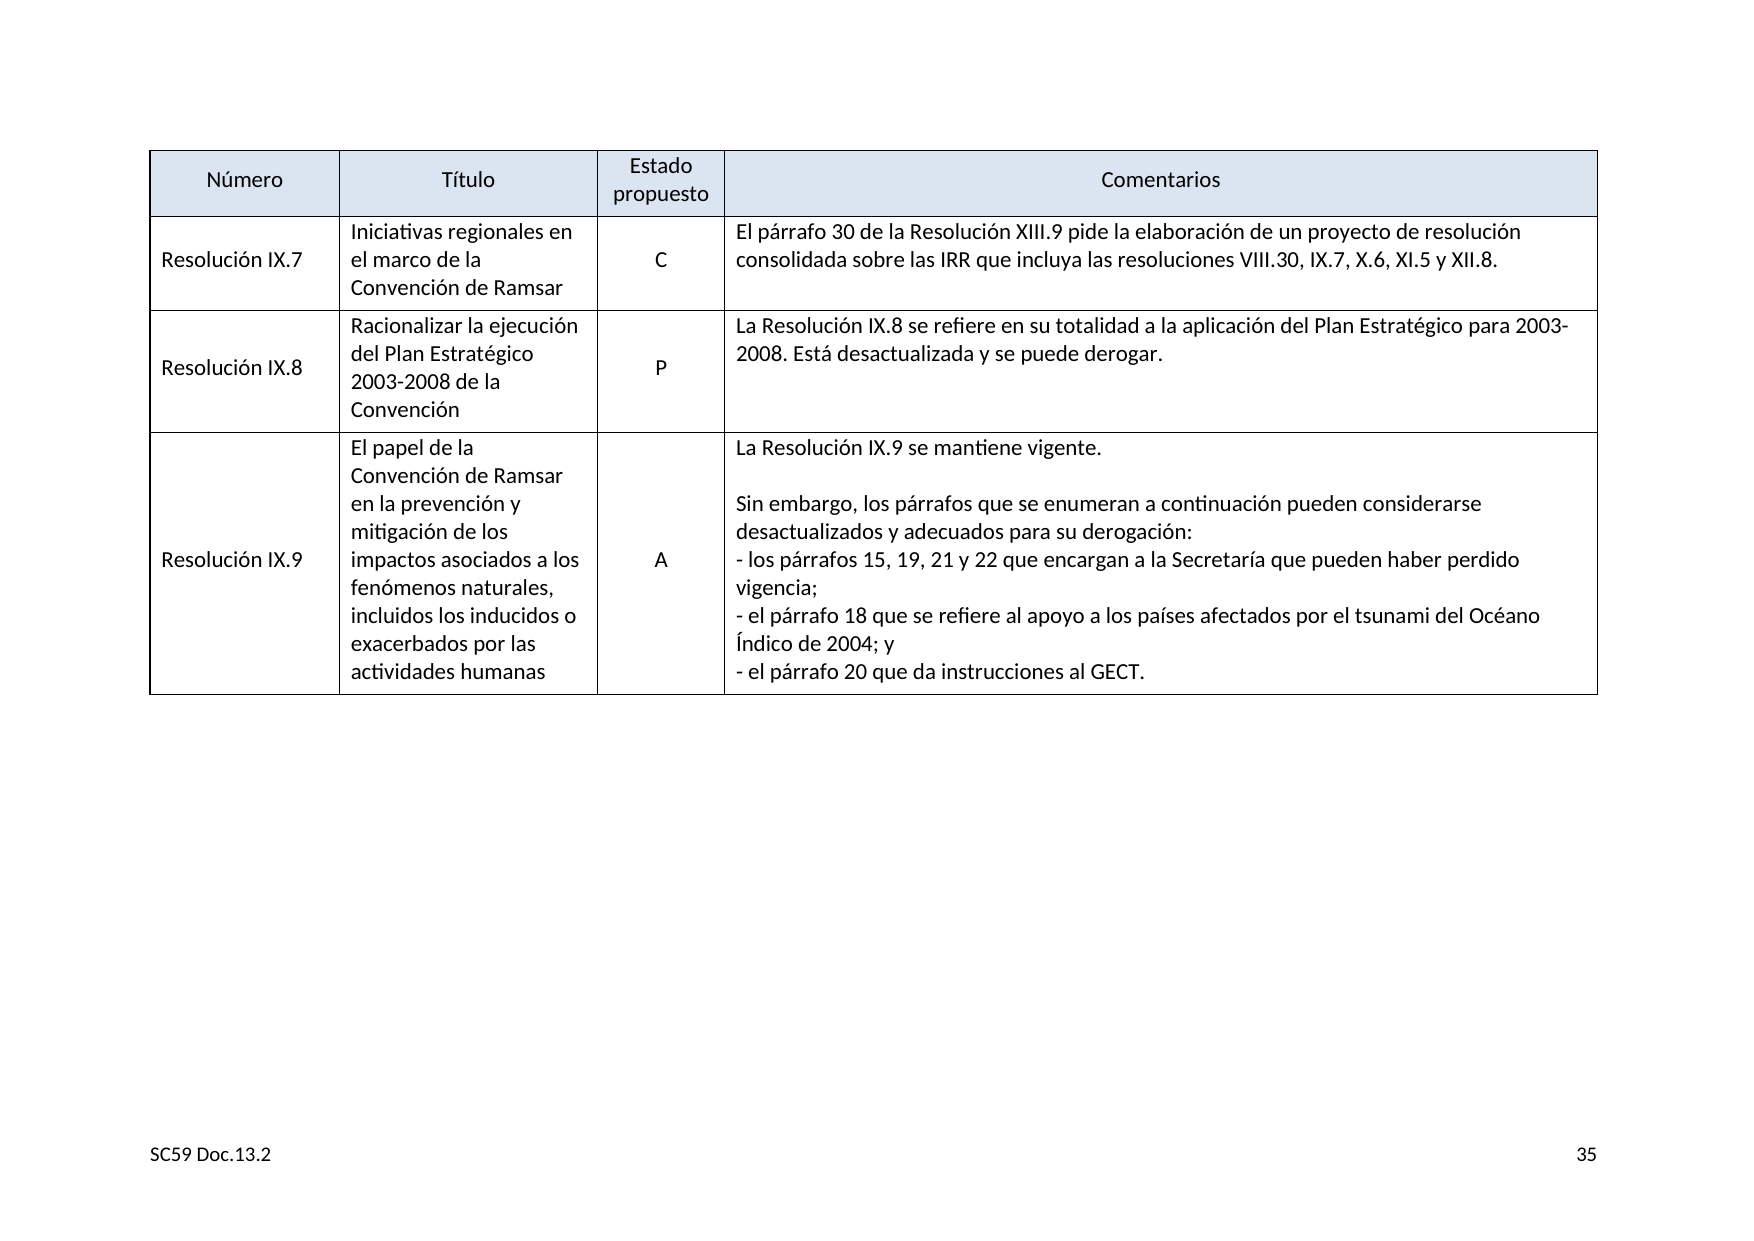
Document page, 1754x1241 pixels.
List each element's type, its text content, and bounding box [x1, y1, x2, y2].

table_cell La Resolución IX.8 se refiere en su totalidad a la aplicación del Plan Estratégico para 2003-2008. Está desactualizada y se puede derogar. [725, 311, 1597, 432]
table_cell Resolución IX.9 [151, 433, 339, 694]
table_header Título [340, 151, 597, 216]
table_header Comentarios [725, 151, 1597, 216]
table_cell El párrafo 30 de la Resolución XIII.9 pide la elaboración de un proyecto de resolución consolidada sobre las IRR que incluya las resoluciones VIII.30, IX.7, X.6, XI.5 y XII.8. [725, 217, 1597, 310]
table_cell El papel de la Convención de Ramsar en la prevención y mitigación de los impactos asociados a los fenómenos naturales, incluidos los inducidos o exacerbados por las actividades humanas [340, 433, 597, 694]
table_cell C [598, 217, 724, 310]
table_cell Racionalizar la ejecución del Plan Estratégico 2003-2008 de la Convención [340, 311, 597, 432]
table_header Estado propuesto [598, 151, 724, 216]
table_cell Resolución IX.7 [151, 217, 339, 310]
table_cell La Resolución IX.9 se mantiene vigente. Sin embargo, los párrafos que se enumeran a continuación pueden considerarse desactualizados y adecuados para su derogación: - los párrafos 15, 19, 21 y 22 que encargan a la Secretaría que pueden haber perdido vigencia; - el párrafo 18 que se refiere al apoyo a los países afectados por el tsunami del Océano Índico de 2004; y - el párrafo 20 que da instrucciones al GECT. [725, 433, 1597, 694]
table_cell Iniciativas regionales en el marco de la Convención de Ramsar [340, 217, 597, 310]
table_header Número [151, 151, 339, 216]
table_cell A [598, 433, 724, 694]
table_cell Resolución IX.8 [151, 311, 339, 432]
table_cell P [598, 311, 724, 432]
